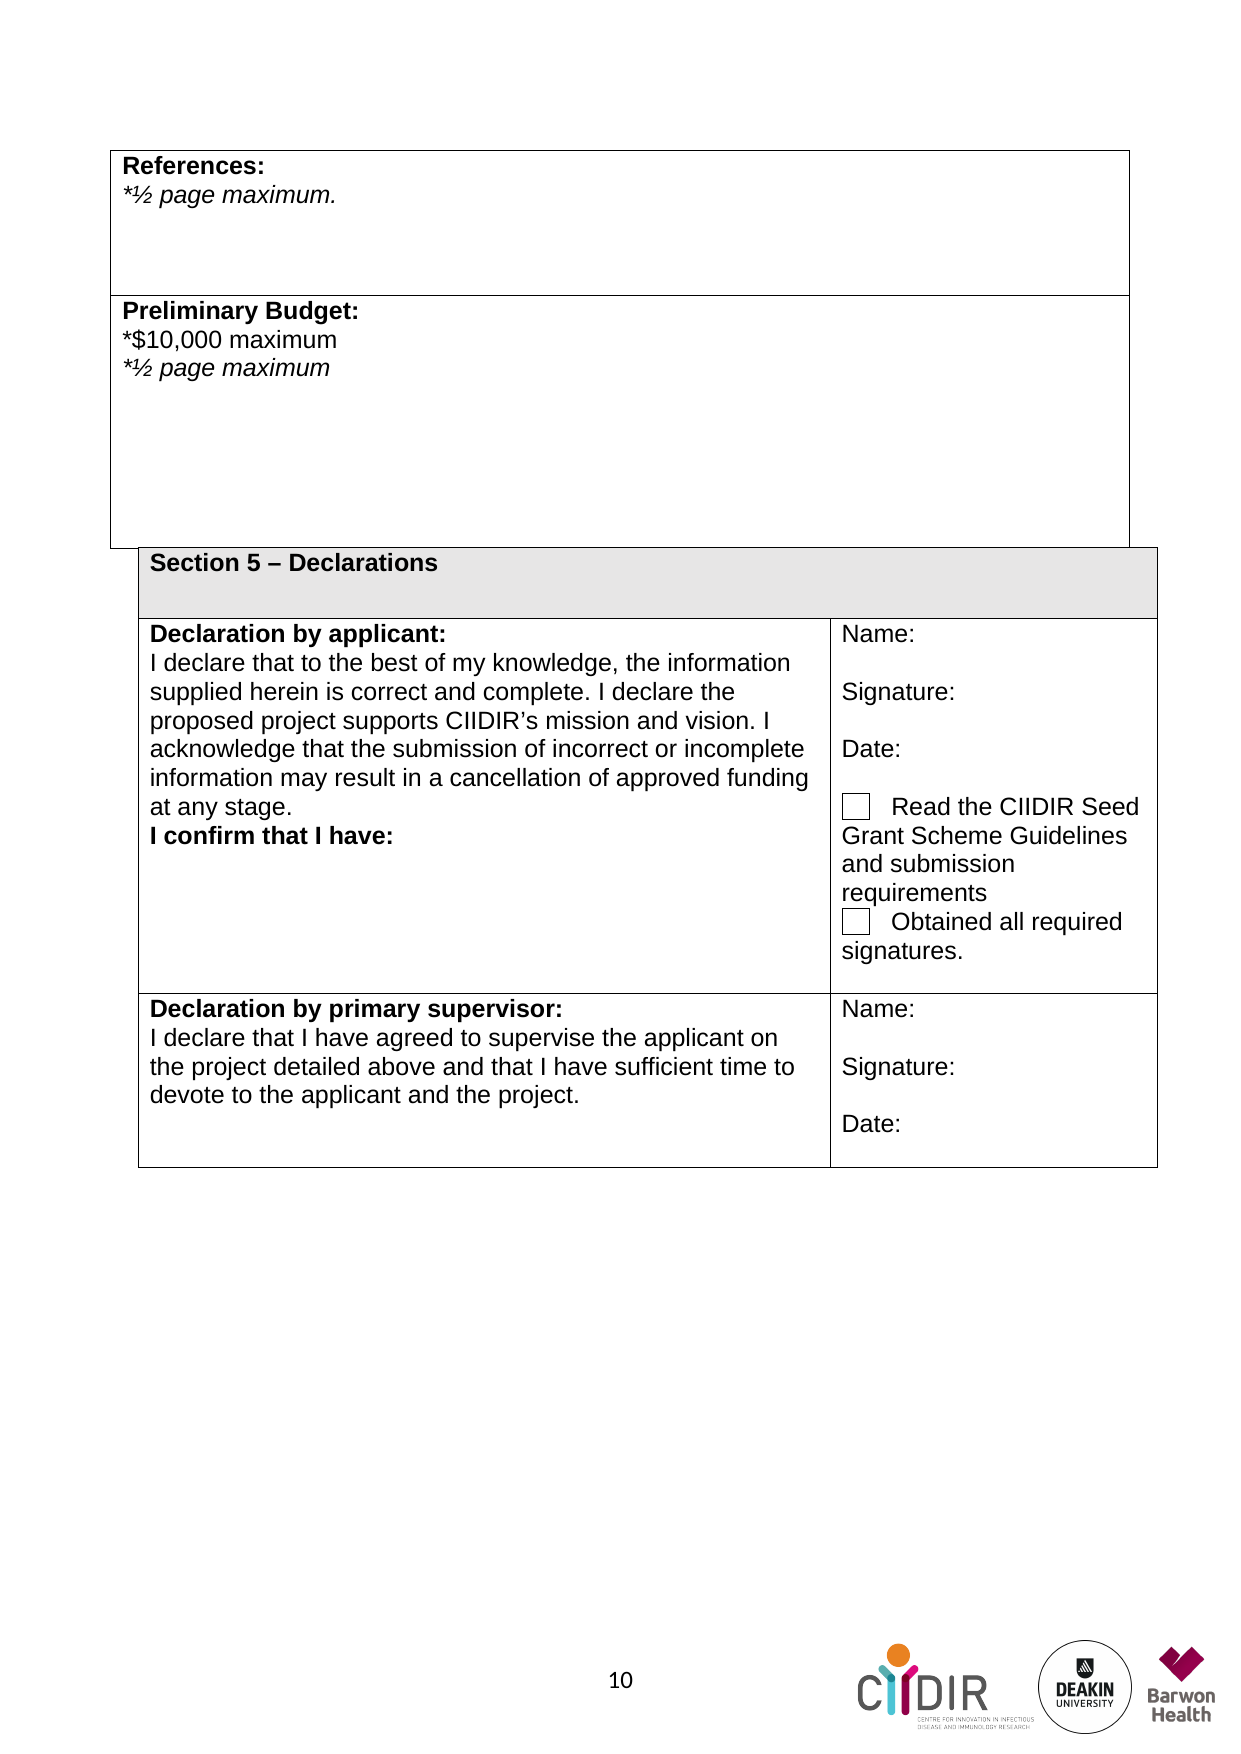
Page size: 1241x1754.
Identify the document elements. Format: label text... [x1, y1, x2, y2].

table_header Section 5 – Declarations [139, 548, 1157, 618]
table_cell Name: Signature: Date: [831, 994, 1157, 1167]
table_cell Declaration by applicant: I declare that to the best of my knowledge, the information supplied herein is correct and complete. I declare the proposed project supports CIIDIR’s mission and vision. I acknowledge that the submission of incorrect or incomplete information may result in a cancellation of approved funding at any stage. I confirm that I have: [139, 619, 830, 993]
table_cell Declaration by primary supervisor: I declare that I have agreed to supervise the applicant on the project detailed above and that I have sufficient time to devote to the applicant and the project. [139, 994, 830, 1167]
table_cell References: *½ page maximum. [111, 151, 1129, 295]
picture [1148, 1646, 1215, 1722]
table_cell Name: Signature: Date: Read the CIIDIR Seed Grant Scheme Guidelines and submission requirements Obtained all required signatures. [831, 619, 1157, 993]
table_cell Preliminary Budget: *$10,000 maximum *½ page maximum [111, 296, 1129, 547]
picture [852, 1639, 1132, 1734]
